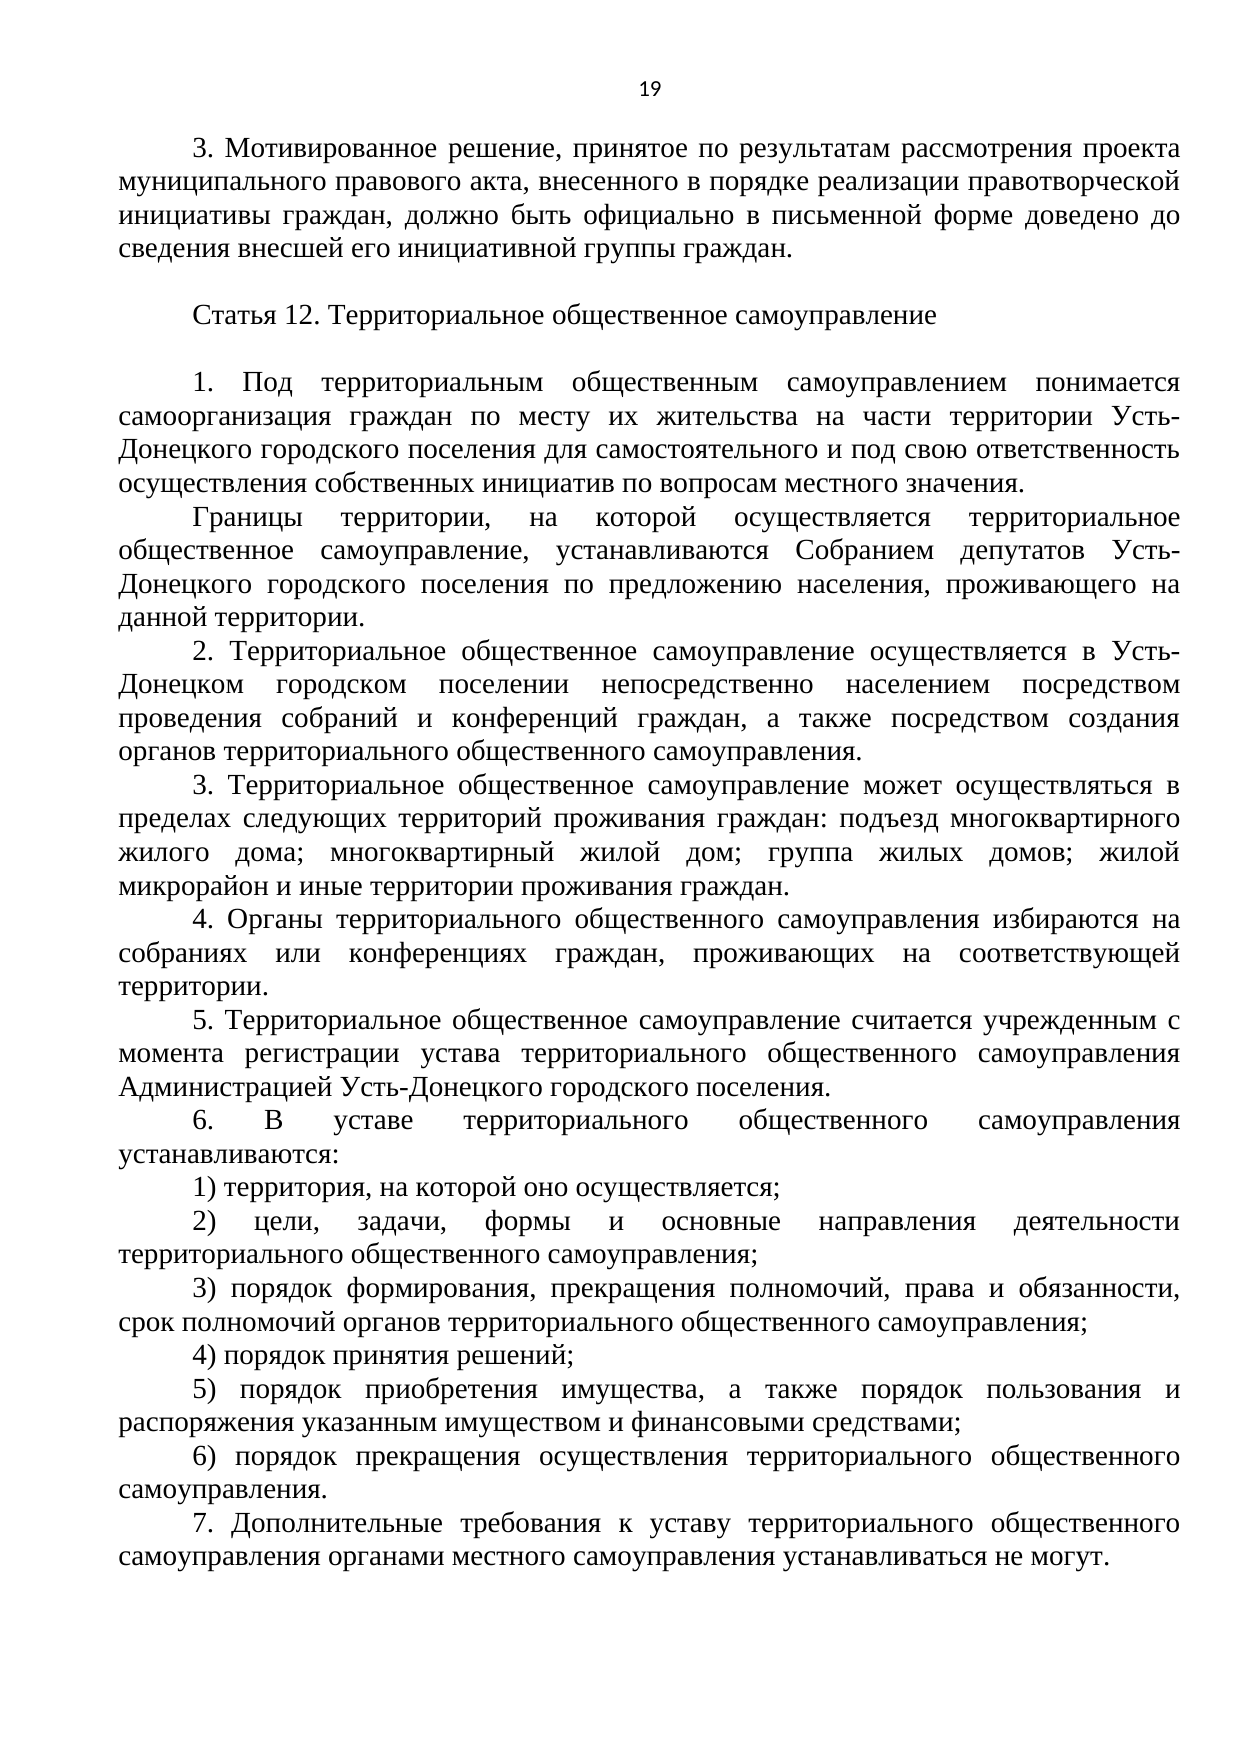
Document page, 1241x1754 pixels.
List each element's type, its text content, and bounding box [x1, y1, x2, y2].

text 3) порядок формирования, прекращения полномочий, права и обязанности, срок полномочий органов территориального общественного самоуправления; [118, 1270, 1181, 1337]
text Статья 12. Территориальное общественное самоуправление [118, 297, 1181, 331]
text Границы территории, на которой осуществляется территориальное общественное самоуправление, устанавливаются Собранием депутатов Усть-Донецкого городского поселения по предложению населения, проживающего на данной территории. [118, 499, 1181, 633]
text 5) порядок приобретения имущества, а также порядок пользования и распоряжения указанным имуществом и финансовыми средствами; [118, 1371, 1181, 1438]
text 1) территория, на которой оно осуществляется; [118, 1169, 1181, 1203]
text 4) порядок принятия решений; [118, 1337, 1181, 1371]
text 5. Территориальное общественное самоуправление считается учрежденным с момента регистрации устава территориального общественного самоуправления Администрацией Усть-Донецкого городского поселения. [118, 1002, 1181, 1102]
text 1. Под территориальным общественным самоуправлением понимается самоорганизация граждан по месту их жительства на части территории Усть-Донецкого городского поселения для самостоятельного и под свою ответственность осуществления собственных инициатив по вопросам местного значения. [118, 364, 1181, 499]
text 7. Дополнительные требования к уставу территориального общественного самоуправления органами местного самоуправления устанавливаться не могут. [118, 1505, 1181, 1572]
text 4. Органы территориального общественного самоуправления избираются на собраниях или конференциях граждан, проживающих на соответствующей территории. [118, 901, 1181, 1002]
text 2. Территориальное общественное самоуправление осуществляется в Усть-Донецком городском поселении непосредственно населением посредством проведения собраний и конференций граждан, а также посредством создания органов территориального общественного самоуправления. [118, 633, 1181, 767]
text 3. Мотивированное решение, принятое по результатам рассмотрения проекта муниципального правового акта, внесенного в порядке реализации правотворческой инициативы граждан, должно быть официально в письменной форме доведено до сведения внесшей его инициативной группы граждан. [118, 130, 1181, 264]
text 6) порядок прекращения осуществления территориального общественного самоуправления. [118, 1438, 1181, 1505]
text 3. Территориальное общественное самоуправление может осуществляться в пределах следующих территорий проживания граждан: подъезд многоквартирного жилого дома; многоквартирный жилой дом; группа жилых домов; жилой микрорайон и иные территории проживания граждан. [118, 767, 1181, 901]
text 6. В уставе территориального общественного самоуправления устанавливаются: [118, 1102, 1181, 1169]
text 2) цели, задачи, формы и основные направления деятельности территориального общественного самоуправления; [118, 1203, 1181, 1270]
